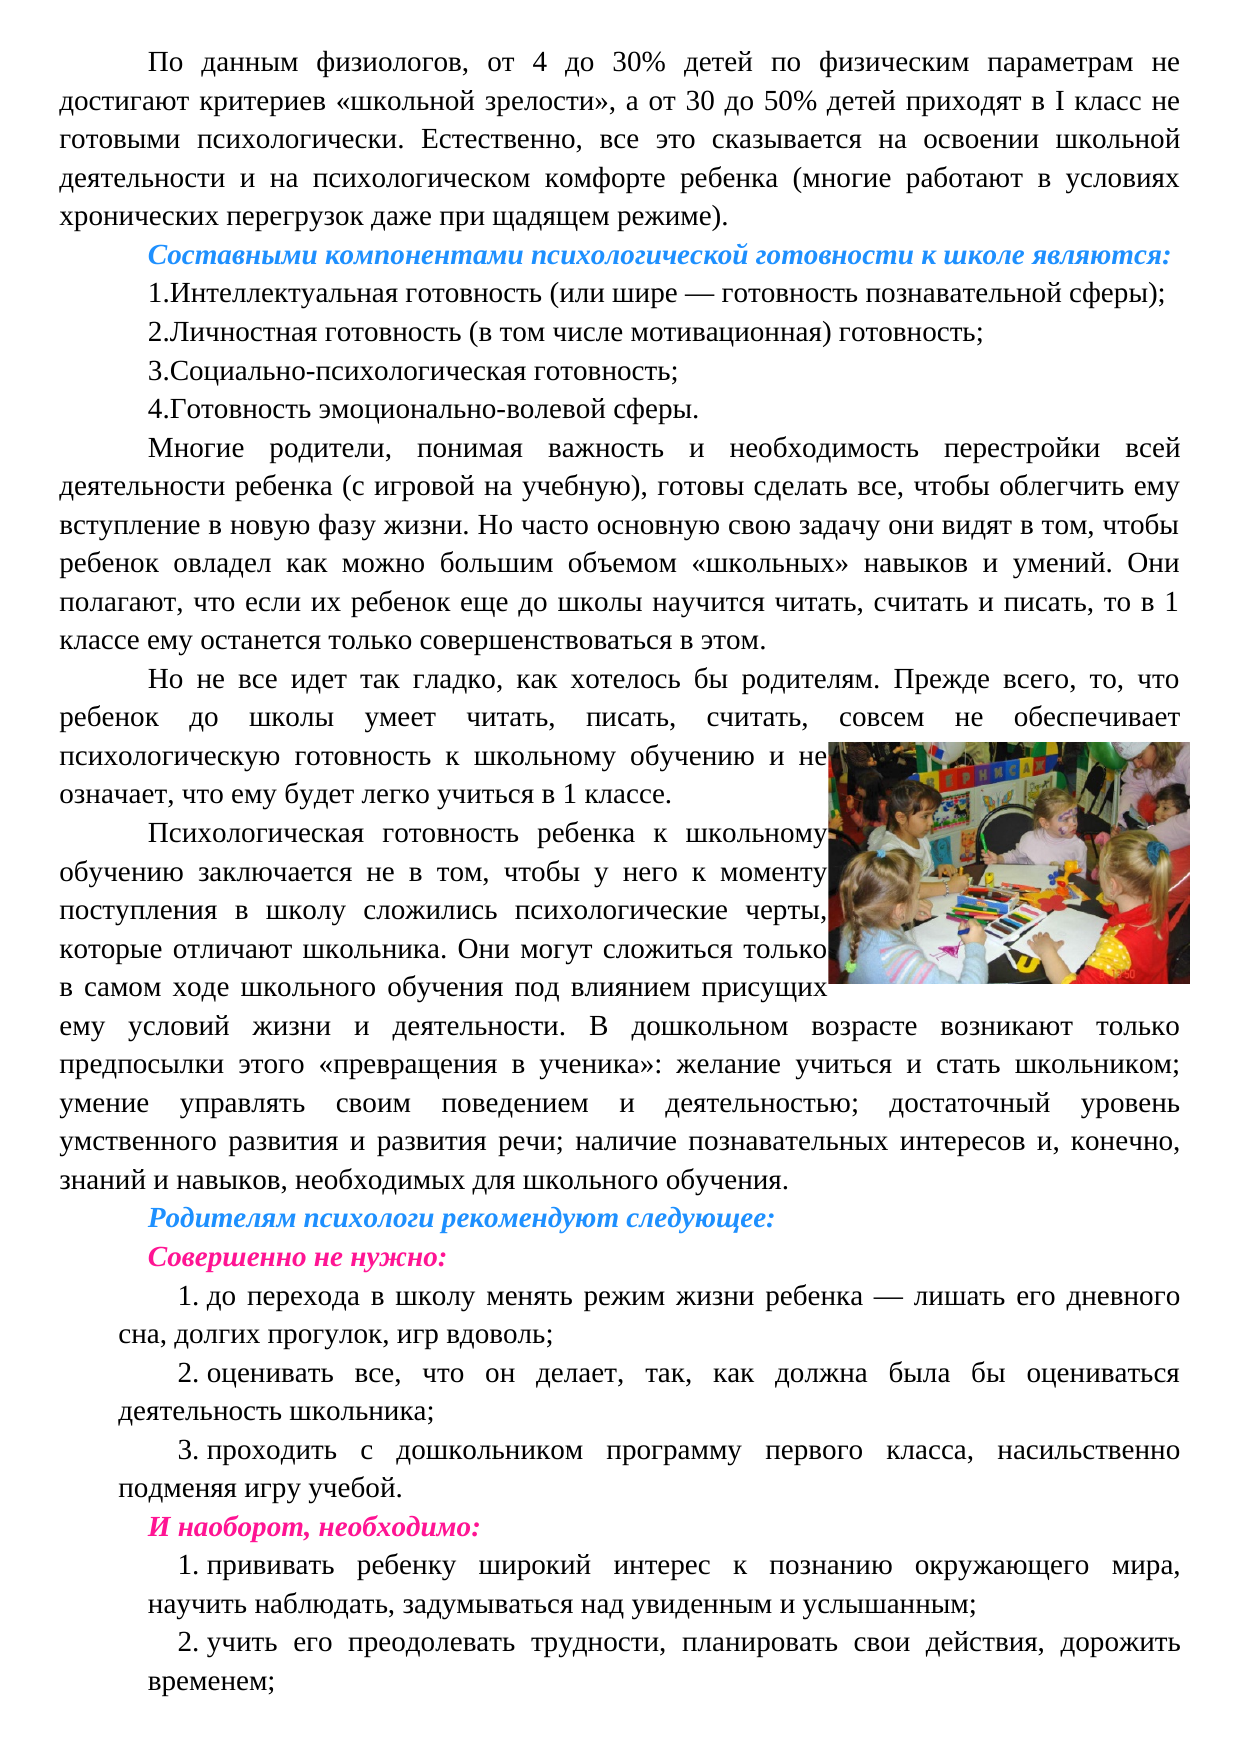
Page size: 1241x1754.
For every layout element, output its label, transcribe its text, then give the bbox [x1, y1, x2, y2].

list до перехода в школу менять режим жизни ребенка — лишать его дневного сна, долгих прогулок, игр вдоволь; [118, 1278, 1181, 1350]
list прививать ребенку широкий интерес к познанию окружающего мира, научить наблюдать, задумываться над увиденным и услышанным; [148, 1547, 1181, 1619]
text Психологическая готовность ребенка к школьному обучению заключается не в том, чтобы у него к моменту поступления в школу сложились психологические черты, которые отличают школьника. Они могут сложиться только в самом ходе школьного обучения под влиянием присущих ему условий жизни и деятельности. В дошкольном возрасте возникают только предпосылки этого «превращения в ученика»: желание учиться и стать школьником; умение управлять своим поведением и деятельностью; достаточный уровень умственного развития и развития речи; наличие познавательных интересов и, конечно, знаний и навыков, необходимых для школьного обучения. [59, 815, 1181, 1196]
list учить его преодолевать трудности, планировать свои действия, дорожить временем; [148, 1624, 1181, 1697]
text 1.Интеллектуальная готовность (или шире — готовность познавательной сферы); [59, 276, 1181, 309]
text 2.Личностная готовность (в том числе мотивационная) готовность; [59, 314, 1181, 348]
picture [828, 742, 1190, 984]
text Многие родители, понимая важность и необходимость перестройки всей деятельности ребенка (с игровой на учебную), готовы сделать все, чтобы облегчить ему вступление в новую фазу жизни. Но часто основную свою задачу они видят в том, чтобы ребенок овладел как можно большим объемом «школьных» навыков и умений. Они полагают, что если их ребенок еще до школы научится читать, считать и писать, то в 1 классе ему останется только совершенствоваться в этом. [59, 430, 1181, 656]
text По данным физиологов, от 4 до 30% детей по физическим параметрам не достигают критериев «школьной зрелости», а от 30 до 50% детей приходят в I класс не готовыми психологически. Естественно, все это сказывается на освоении школьной деятельности и на психологическом комфорте ребенка (многие работают в условиях хронических перегрузок даже при щадящем режиме). [59, 44, 1181, 232]
list проходить с дошкольником программу первого класса, насильственно подменяя игру учебой. [118, 1432, 1181, 1504]
list оценивать все, что он делает, так, как должна была бы оцениваться деятельность школьника; [118, 1355, 1181, 1427]
text Совершенно не нужно: [59, 1239, 1181, 1273]
text Родителям психологи рекомендуют следующее: [59, 1201, 1181, 1234]
text Составными компонентами психологической готовности к школе являются: [59, 237, 1181, 271]
text 4.Готовность эмоционально-волевой сферы. [59, 391, 1181, 425]
text 3.Социально-психологическая готовность; [59, 353, 1181, 386]
text Но не все идет так гладко, как хотелось бы родителям. Прежде всего, то, что ребенок до школы умеет читать, писать, считать, совсем не обеспечивает психологическую готовность к школьному обучению и не означает, что ему будет легко учиться в 1 классе. [59, 661, 1181, 810]
text И наоборот, необходимо: [59, 1509, 1181, 1542]
